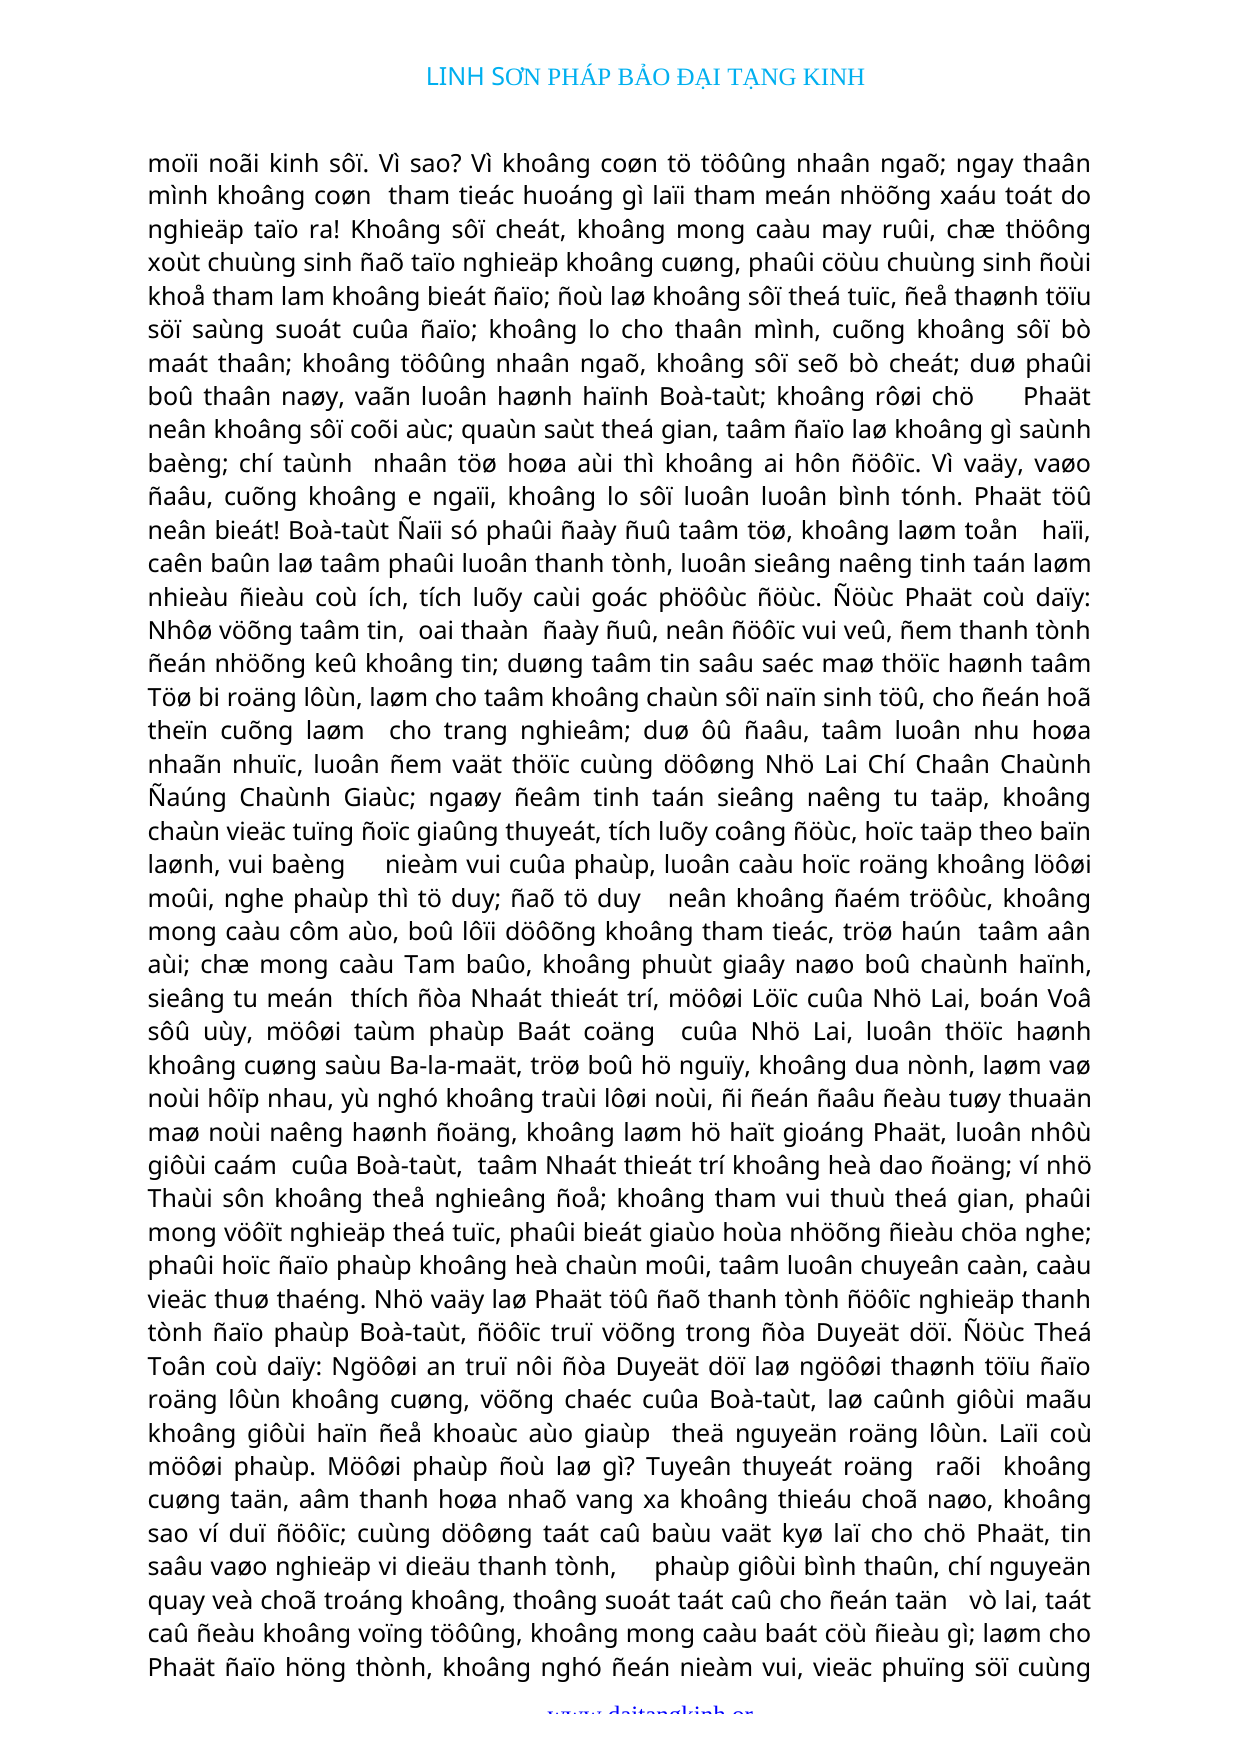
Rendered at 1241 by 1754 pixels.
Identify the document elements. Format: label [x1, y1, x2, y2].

text [147, 145, 1093, 1683]
